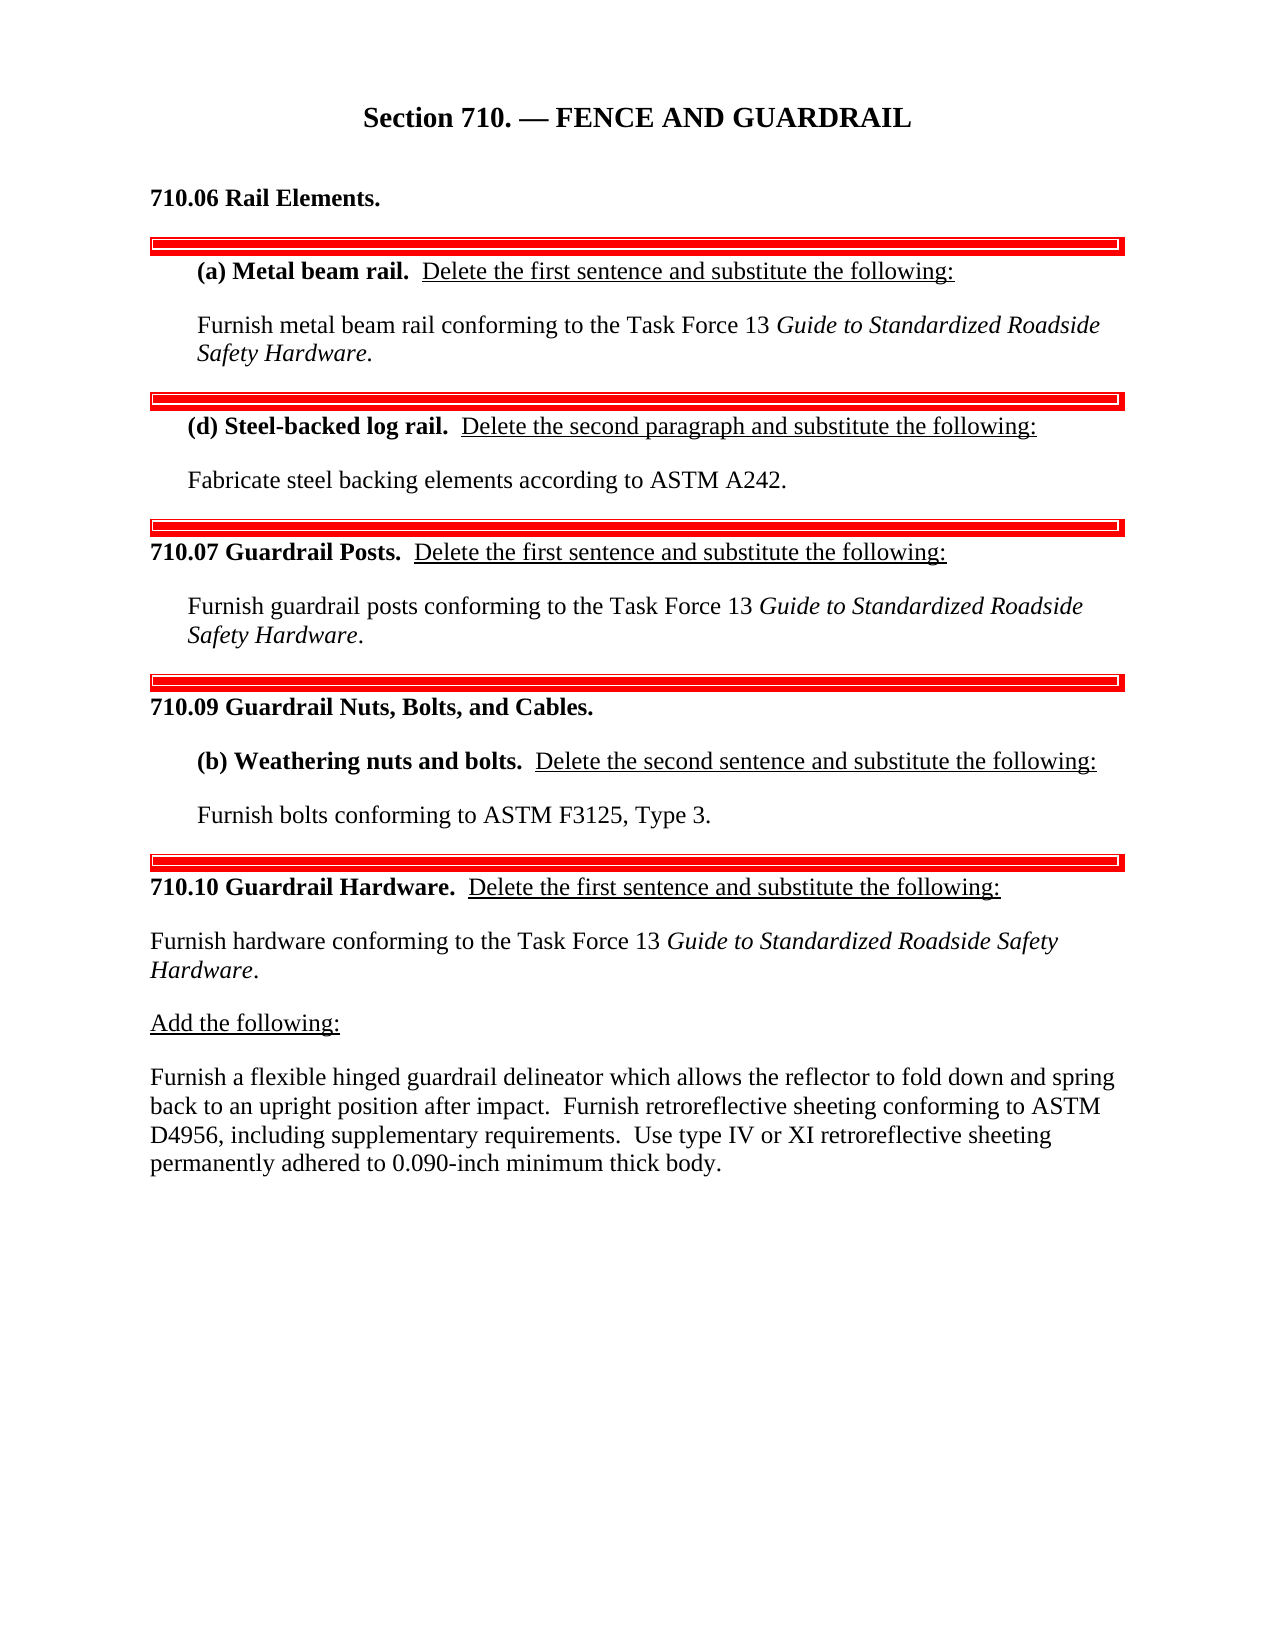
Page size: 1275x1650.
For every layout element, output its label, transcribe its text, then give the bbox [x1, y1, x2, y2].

text 710.07 Guardrail Posts. Delete the first sentence and substitute the following: [150, 537, 1125, 566]
text Furnish metal beam rail conforming to the Task Force 13 Guide to Standardized Roadside Safety Hardware. [197, 310, 1125, 367]
text 710.06 Rail Elements. [150, 183, 1125, 212]
text Furnish guardrail posts conforming to the Task Force 13 Guide to Standardized Roadside Safety Hardware. [187, 591, 1125, 648]
subtitle Section 710. — FENCE AND GUARDRAIL [150, 100, 1125, 133]
text (a) Metal beam rail. Delete the first sentence and substitute the following: [197, 256, 1125, 285]
text Fabricate steel backing elements according to ASTM A242. [187, 465, 1125, 493]
text Add the following: [150, 1008, 1125, 1037]
text 710.10 Guardrail Hardware. Delete the first sentence and substitute the following: [150, 872, 1125, 901]
text Furnish bolts conforming to ASTM F3125, Type 3. [197, 800, 1125, 828]
text Furnish hardware conforming to the Task Force 13 Guide to Standardized Roadside Safety Hardware. [150, 926, 1125, 983]
text 710.09 Guardrail Nuts, Bolts, and Cables. [150, 692, 1125, 721]
text (b) Weathering nuts and bolts. Delete the second sentence and substitute the following: [197, 746, 1125, 775]
text (d) Steel-backed log rail. Delete the second paragraph and substitute the following: [187, 411, 1125, 440]
text Furnish a flexible hinged guardrail delineator which allows the reflector to fold down and spring back to an upright position after impact. Furnish retroreflective sheeting conforming to ASTM D4956, including supplementary requirements. Use type IV or XI retroreflective sheeting permanently adhered to 0.090-inch minimum thick body. [150, 1062, 1125, 1177]
